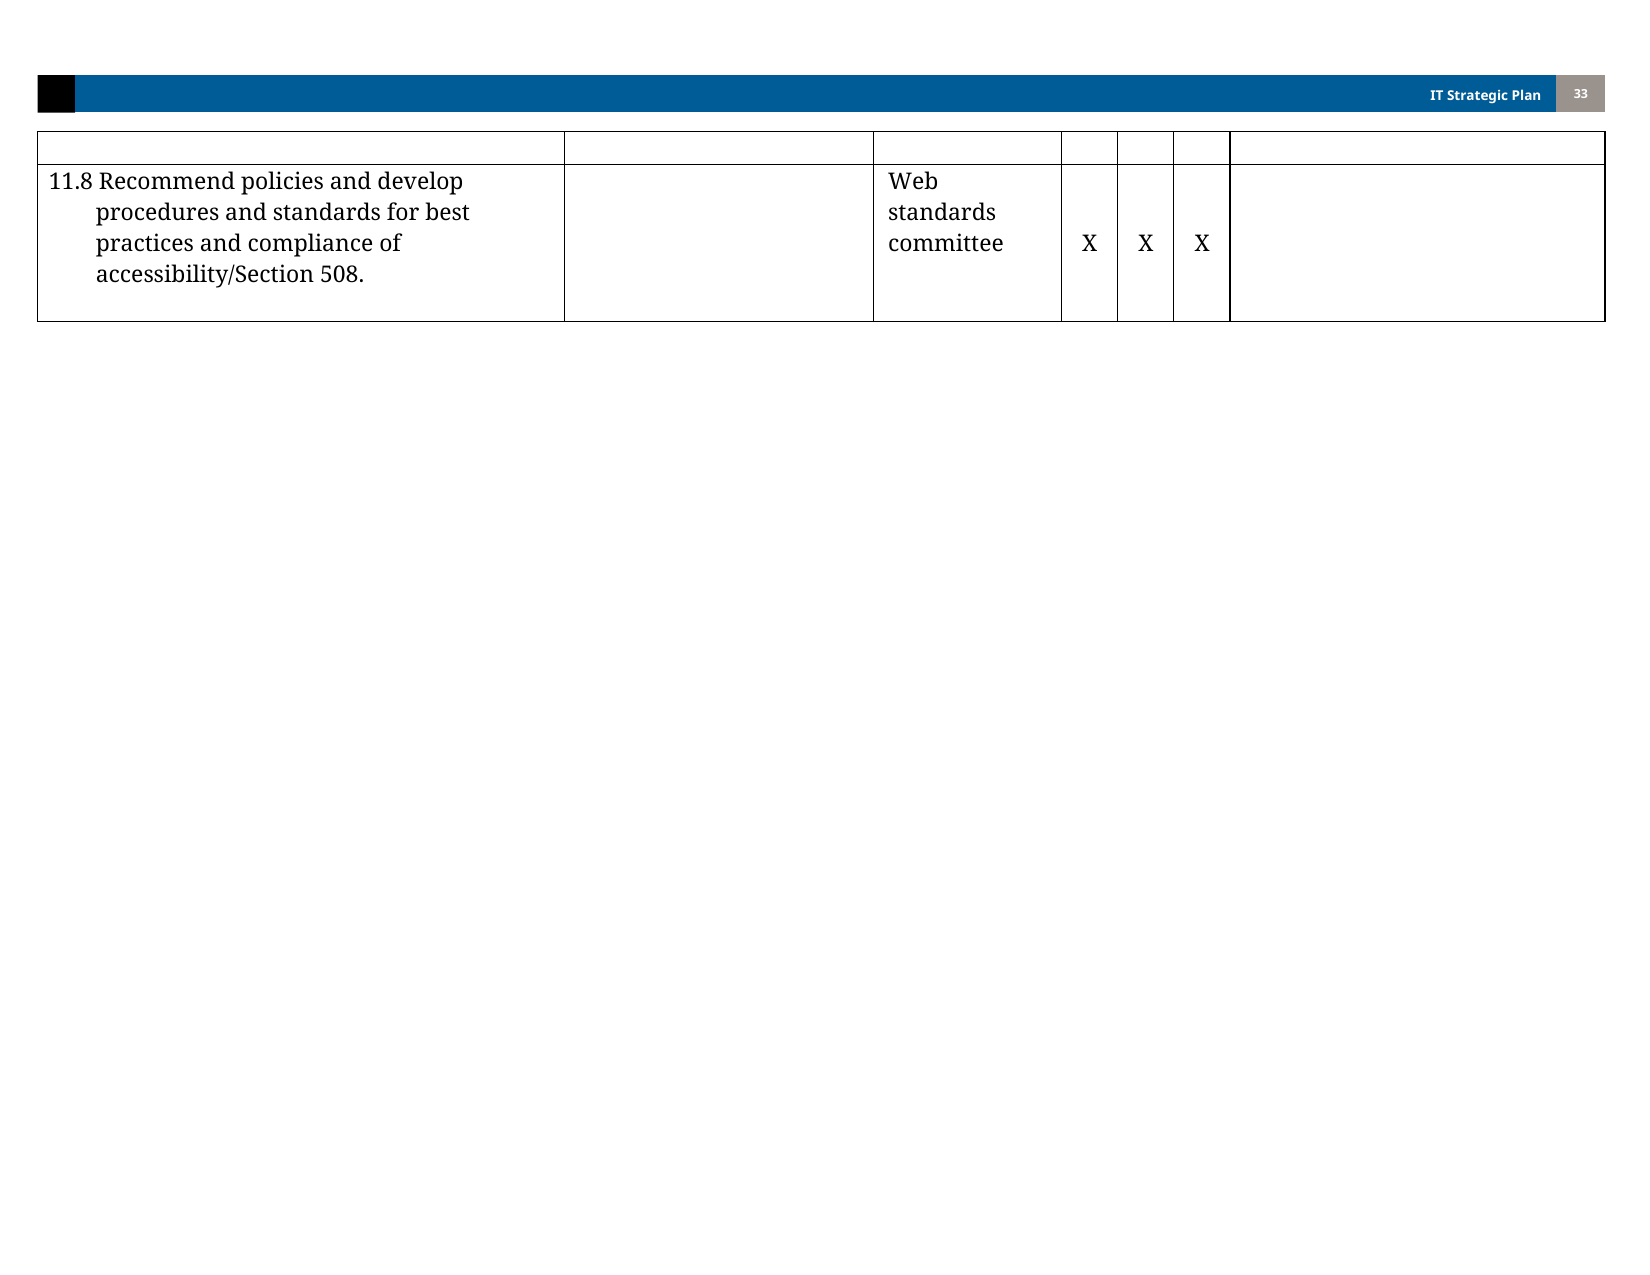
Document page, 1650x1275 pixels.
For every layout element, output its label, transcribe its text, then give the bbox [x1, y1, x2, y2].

table_cell X [1062, 165, 1117, 321]
table_cell [565, 165, 873, 321]
table_cell X [1062, 132, 1117, 163]
table_cell X [1118, 132, 1173, 163]
table_cell 11.8 Recommend policies and develop procedures and standards for best practices and compliance of accessibility/Section 508. [38, 165, 564, 321]
table_cell [1174, 132, 1229, 163]
table_cell [1231, 165, 1604, 321]
table_cell [1231, 132, 1604, 163]
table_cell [874, 132, 1061, 163]
table_cell [565, 132, 873, 163]
table_cell X [1174, 165, 1229, 321]
table_cell Web standards committee [874, 165, 1061, 321]
table_cell X [1118, 165, 1173, 321]
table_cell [38, 132, 564, 163]
